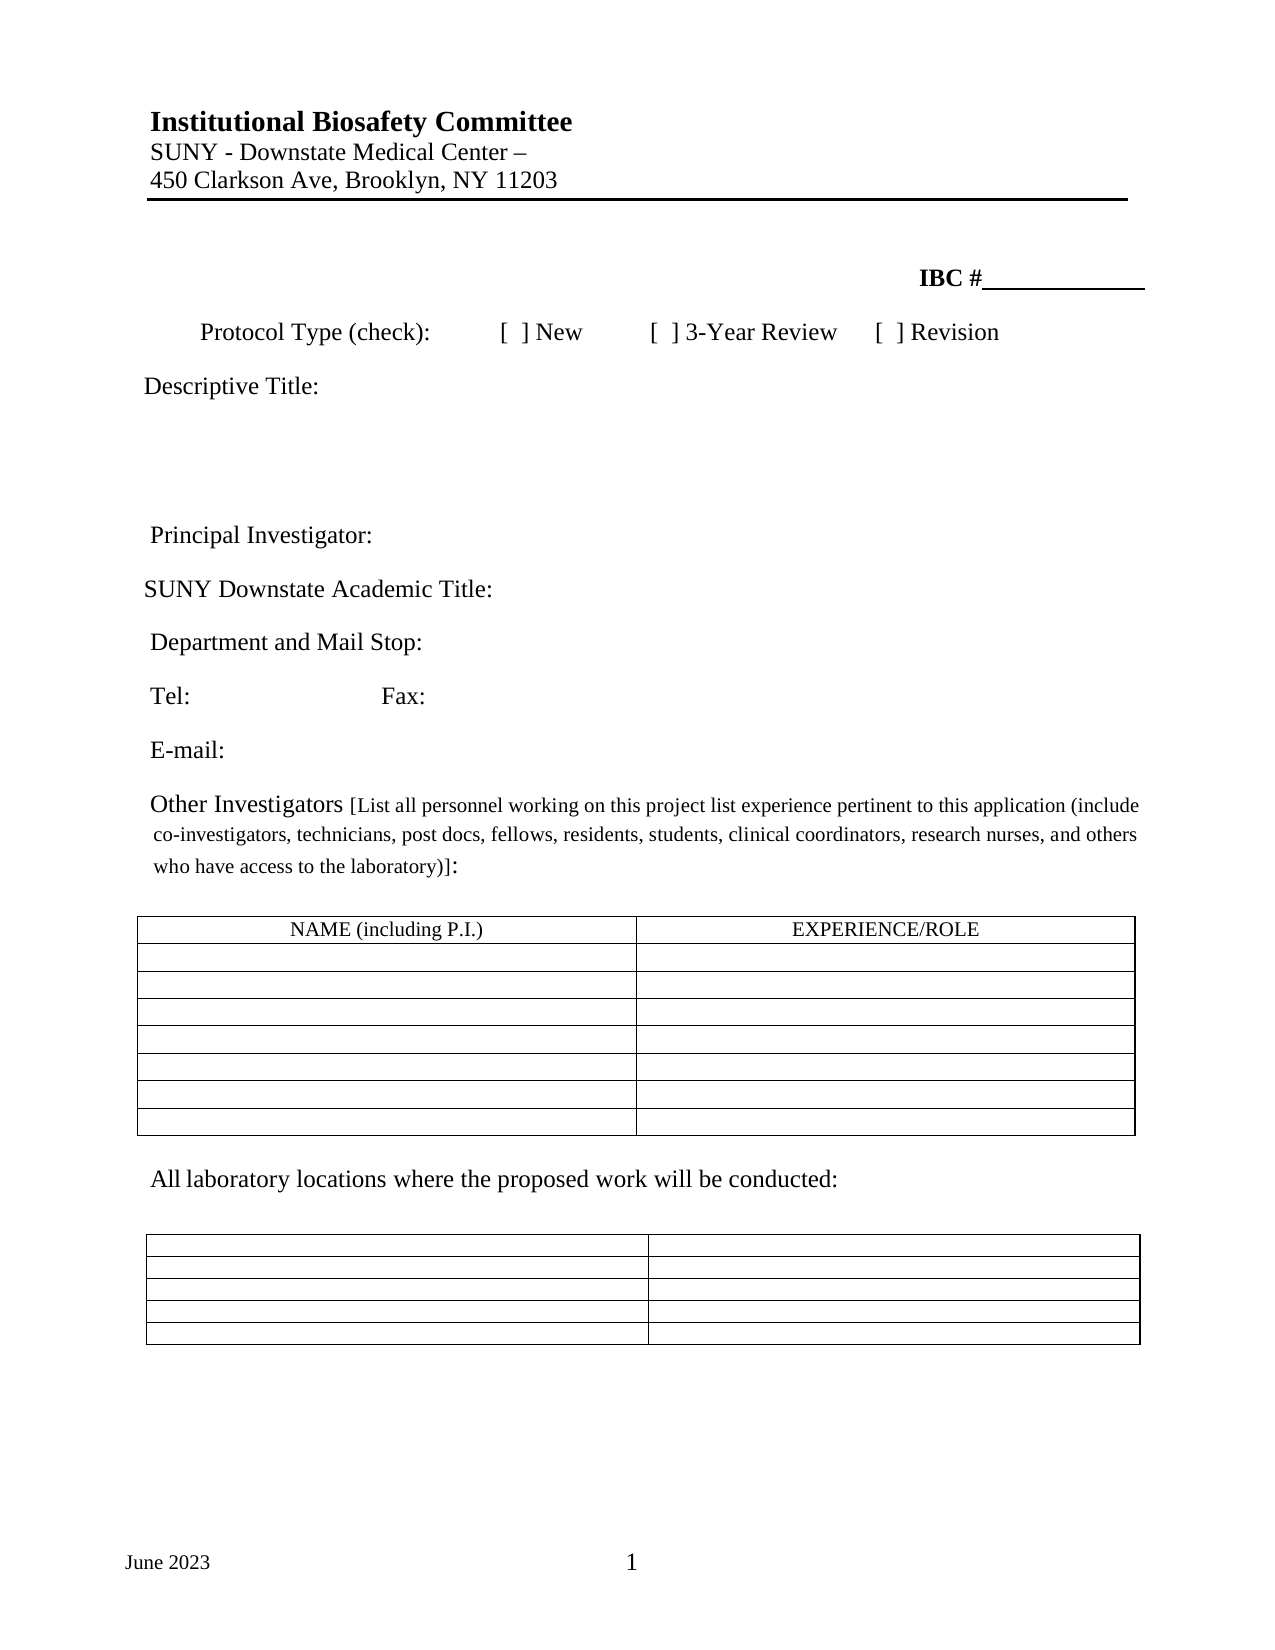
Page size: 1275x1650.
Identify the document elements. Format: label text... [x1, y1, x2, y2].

table_cell [138, 1109, 636, 1135]
text SUNY - Downstate Medical Center – [150, 138, 572, 166]
text Protocol Type (check): [ ] New [ ] 3-Year Review [ ] Revision [125, 317, 1148, 346]
table_cell [147, 1279, 648, 1300]
table_cell [649, 1279, 1139, 1300]
text Descriptive Title: [125, 371, 1148, 400]
table_cell [147, 1323, 648, 1343]
table_cell [649, 1323, 1139, 1343]
table_cell [637, 1081, 1134, 1107]
table_cell [138, 1054, 636, 1080]
table_cell [138, 1081, 636, 1107]
table_cell [649, 1257, 1139, 1278]
table_cell [138, 999, 636, 1025]
text co-investigators, technicians, post docs, fellows, residents, students, clinical coordinators, research nurses, and others [125, 822, 1148, 846]
text SUNY Downstate Academic Title: [125, 574, 1148, 602]
table_cell [138, 1026, 636, 1053]
table_cell [637, 999, 1134, 1025]
text Other Investigators [List all personnel working on this project list experience pertinent to this application (include [125, 789, 1148, 818]
table_header [147, 1235, 648, 1256]
table_cell [637, 944, 1134, 971]
text E-mail: [125, 735, 1148, 764]
text who have access to the laboratory)]: [125, 850, 1148, 878]
text Tel: Fax: [125, 681, 1148, 710]
table_header EXPERIENCE/ROLE [637, 917, 1134, 943]
table_cell [147, 1301, 648, 1322]
table_header NAME (including P.I.) [138, 917, 636, 943]
text Institutional Biosafety Committee [150, 104, 579, 138]
table_header [649, 1235, 1139, 1256]
text IBC # [919, 263, 1148, 292]
table_cell [637, 972, 1134, 998]
text Principal Investigator: [125, 520, 1148, 548]
table_cell [138, 972, 636, 998]
picture [617, 1548, 672, 1578]
table_cell [147, 1257, 648, 1278]
table_cell [649, 1301, 1139, 1322]
table_cell [637, 1054, 1134, 1080]
table_cell [138, 944, 636, 971]
table_cell [637, 1026, 1134, 1053]
text All laboratory locations where the proposed work will be conducted: [150, 1164, 1150, 1192]
text 450 Clarkson Ave, Brooklyn, NY 11203 [150, 166, 572, 195]
text Department and Mail Stop: [125, 627, 1148, 656]
table_cell [637, 1109, 1134, 1135]
